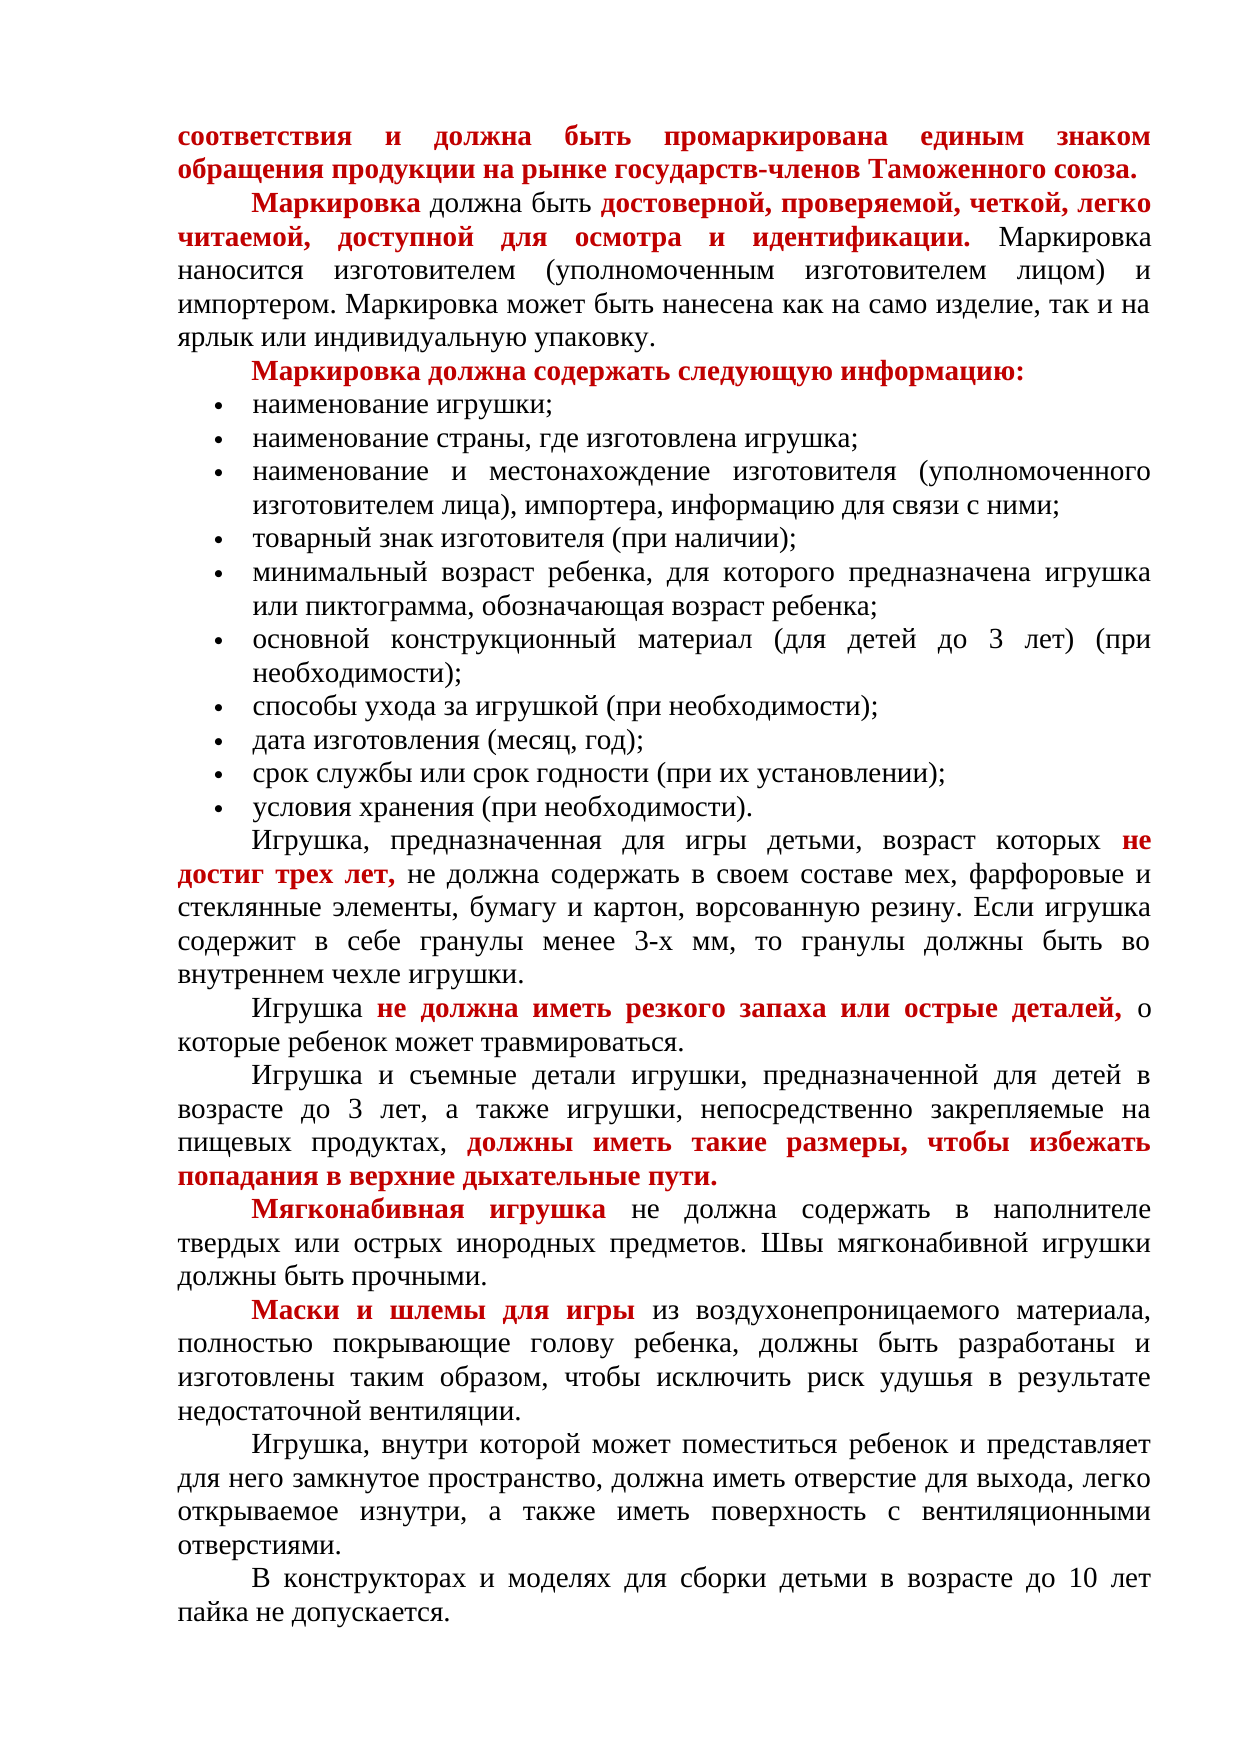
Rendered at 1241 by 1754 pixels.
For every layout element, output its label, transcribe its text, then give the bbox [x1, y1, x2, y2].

list срок службы или срок годности (при их установлении); [215, 755, 1152, 789]
list товарный знак изготовителя (при наличии); [215, 521, 1152, 554]
list наименование страны, где изготовлена игрушка; [215, 420, 1152, 453]
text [177, 118, 1152, 185]
list минимальный возраст ребенка, для которого предназначена игрушка или пиктограмма, обозначающая возраст ребенка; [215, 554, 1152, 621]
text Игрушка и съемные детали игрушки, предназначенной для детей в возрасте до 3 лет, а также игрушки, непосредственно закрепляемые на пищевых продуктах, должны иметь такие размеры, чтобы избежать попадания в верхние дыхательные пути. [177, 1057, 1152, 1191]
list условия хранения (при необходимости). [215, 789, 1152, 822]
list наименование и местонахождение изготовителя (уполномоченного изготовителем лица), импортера, информацию для связи с ними; [215, 453, 1152, 521]
list наименование игрушки; [215, 386, 1152, 420]
text Маски и шлемы для игры из воздухонепроницаемого материала, полностью покрывающие голову ребенка, должны быть разработаны и изготовлены таким образом, чтобы исключить риск удушья в результате недостаточной вентиляции. [177, 1292, 1152, 1426]
text Игрушка не должна иметь резкого запаха или острые деталей, о которые ребенок может травмироваться. [177, 990, 1152, 1057]
list основной конструкционный материал (для детей до 3 лет) (при необходимости); [215, 621, 1152, 688]
list дата изготовления (месяц, год); [215, 722, 1152, 755]
text В конструкторах и моделях для сборки детьми в возрасте до 10 лет пайка не допускается. [177, 1560, 1152, 1627]
text Игрушка, предназначенная для игры детьми, возраст которых не достиг трех лет, не должна содержать в своем составе мех, фарфоровые и стеклянные элементы, бумагу и картон, ворсованную резину. Если игрушка содержит в себе гранулы менее 3-х мм, то гранулы должны быть во внутреннем чехле игрушки. [177, 822, 1152, 990]
text Маркировка должна содержать следующую информацию: [177, 353, 1152, 386]
text Маркировка должна быть достоверной, проверяемой, четкой, легко читаемой, доступной для осмотра и идентификации. Маркировка наносится изготовителем (уполномоченным изготовителем лицом) и импортером. Маркировка может быть нанесена как на само изделие, так и на ярлык или индивидуальную упаковку. [177, 185, 1152, 353]
text Мягконабивная игрушка не должна содержать в наполнителе твердых или острых инородных предметов. Швы мягконабивной игрушки должны быть прочными. [177, 1191, 1152, 1292]
text Игрушка, внутри которой может поместиться ребенок и представляет для него замкнутое пространство, должна иметь отверстие для выхода, легко открываемое изнутри, а также иметь поверхность с вентиляционными отверстиями. [177, 1426, 1152, 1560]
list способы ухода за игрушкой (при необходимости); [215, 688, 1152, 722]
